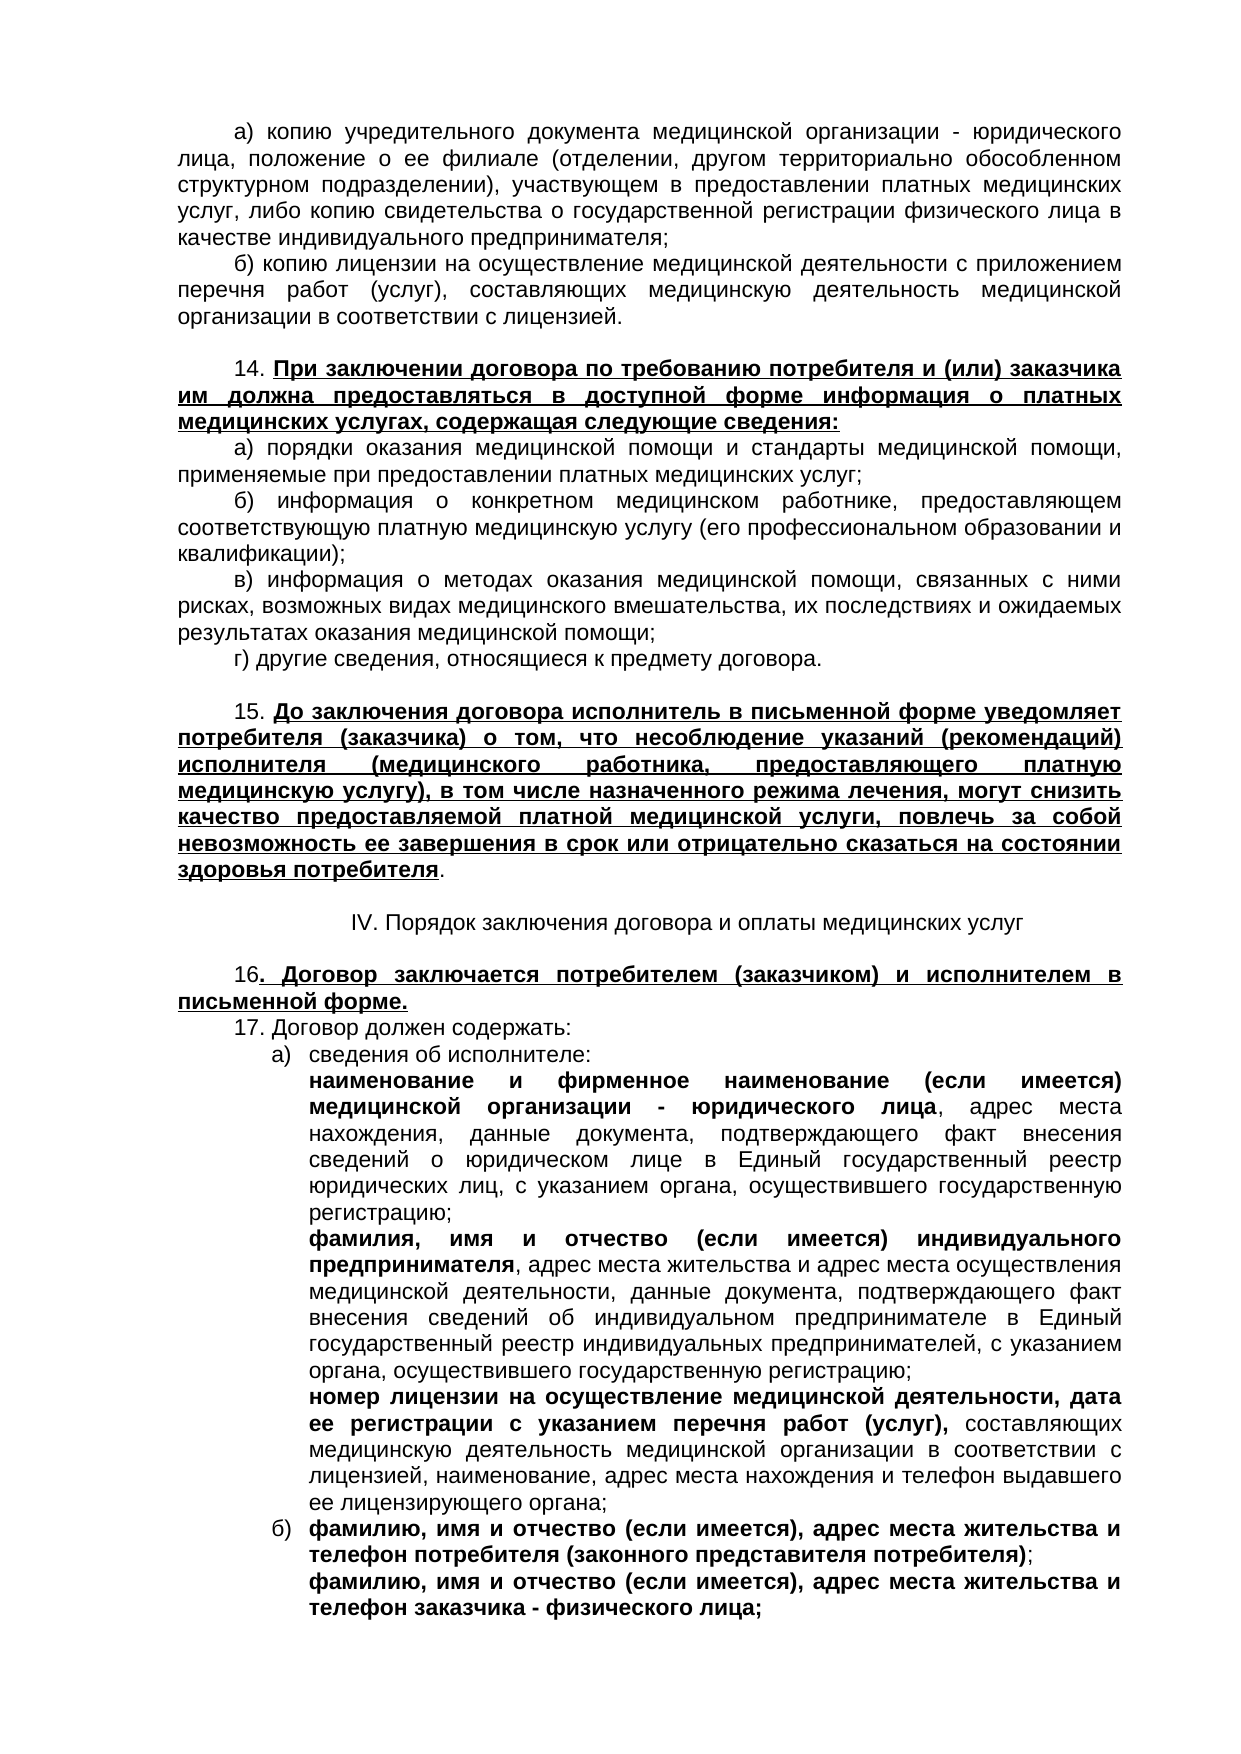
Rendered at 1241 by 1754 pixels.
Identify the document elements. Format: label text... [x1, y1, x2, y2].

text а) копию учредительного документа медицинской организации - юридического лица, положение о ее филиале (отделении, другом территориально обособленном структурном подразделении), участвующем в предоставлении платных медицинских услуг, либо копию свидетельства о государственной регистрации физического лица в качестве индивидуального предпринимателя; [177, 118, 1122, 250]
text наименование и фирменное наименование (если имеется) медицинской организации - юридического лица, адрес места нахождения, данные документа, подтверждающего факт внесения сведений о юридическом лице в Единый государственный реестр юридических лиц, с указанием органа, осуществившего государственную регистрацию; [308, 1067, 1122, 1225]
text 16. Договор заключается потребителем (заказчиком) и исполнителем в письменной форме. [177, 961, 1122, 1014]
text фамилию, имя и отчество (если имеется), адрес места жительства и телефон заказчика - физического лица; [308, 1568, 1122, 1620]
text IV. Порядок заключения договора и оплаты медицинских услуг [177, 909, 1122, 935]
text 17. Договор должен содержать: [177, 1014, 1122, 1041]
text б) копию лицензии на осуществление медицинской деятельности с приложением перечня работ (услуг), составляющих медицинскую деятельность медицинской организации в соответствии с лицензией. [177, 250, 1122, 329]
text фамилия, имя и отчество (если имеется) индивидуального предпринимателя, адрес места жительства и адрес места осуществления медицинской деятельности, данные документа, подтверждающего факт внесения сведений об индивидуальном предпринимателе в Единый государственный реестр индивидуальных предпринимателей, с указанием органа, осуществившего государственную регистрацию; [308, 1225, 1122, 1383]
list фамилию, имя и отчество (если имеется), адрес места жительства и телефон потребителя (законного представителя потребителя); [271, 1515, 1122, 1568]
list сведения об исполнителе: [271, 1041, 1122, 1067]
text а) порядки оказания медицинской помощи и стандарты медицинской помощи, применяемые при предоставлении платных медицинских услуг; [177, 434, 1122, 487]
text б) информация о конкретном медицинском работнике, предоставляющем соответствующую платную медицинскую услугу (его профессиональном образовании и квалификации); [177, 487, 1122, 566]
text г) другие сведения, относящиеся к предмету договора. [177, 645, 1122, 672]
text 14. При заключении договора по требованию потребителя и (или) заказчика им должна предоставляться в доступной форме информация о платных медицинских услугах, содержащая следующие сведения: [177, 355, 1122, 404]
text номер лицензии на осуществление медицинской деятельности, дата ее регистрации с указанием перечня работ (услуг), составляющих медицинскую деятельность медицинской организации в соответствии с лицензией, наименование, адрес места нахождения и телефон выдавшего ее лицензирующего органа; [308, 1383, 1122, 1515]
text 15. До заключения договора исполнитель в письменной форме уведомляет потребителя (заказчика) о том, что несоблюдение указаний (рекомендаций) исполнителя (медицинского работника, предоставляющего платную медицинскую услугу), в том числе назначенного режима лечения, могут снизить качество предоставляемой платной медицинской услуги, повлечь за собой невозможность ее завершения в срок или отрицательно сказаться на состоянии здоровья потребителя. [177, 698, 1122, 747]
text в) информация о методах оказания медицинской помощи, связанных с ними рисках, возможных видах медицинского вмешательства, их последствиях и ожидаемых результатах оказания медицинской помощи; [177, 566, 1122, 645]
text 14. При заключении договора по требованию потребителя и (или) заказчика им должна предоставляться в доступной форме информация о платных медицинских услугах, содержащая следующие сведения: [177, 405, 1122, 434]
